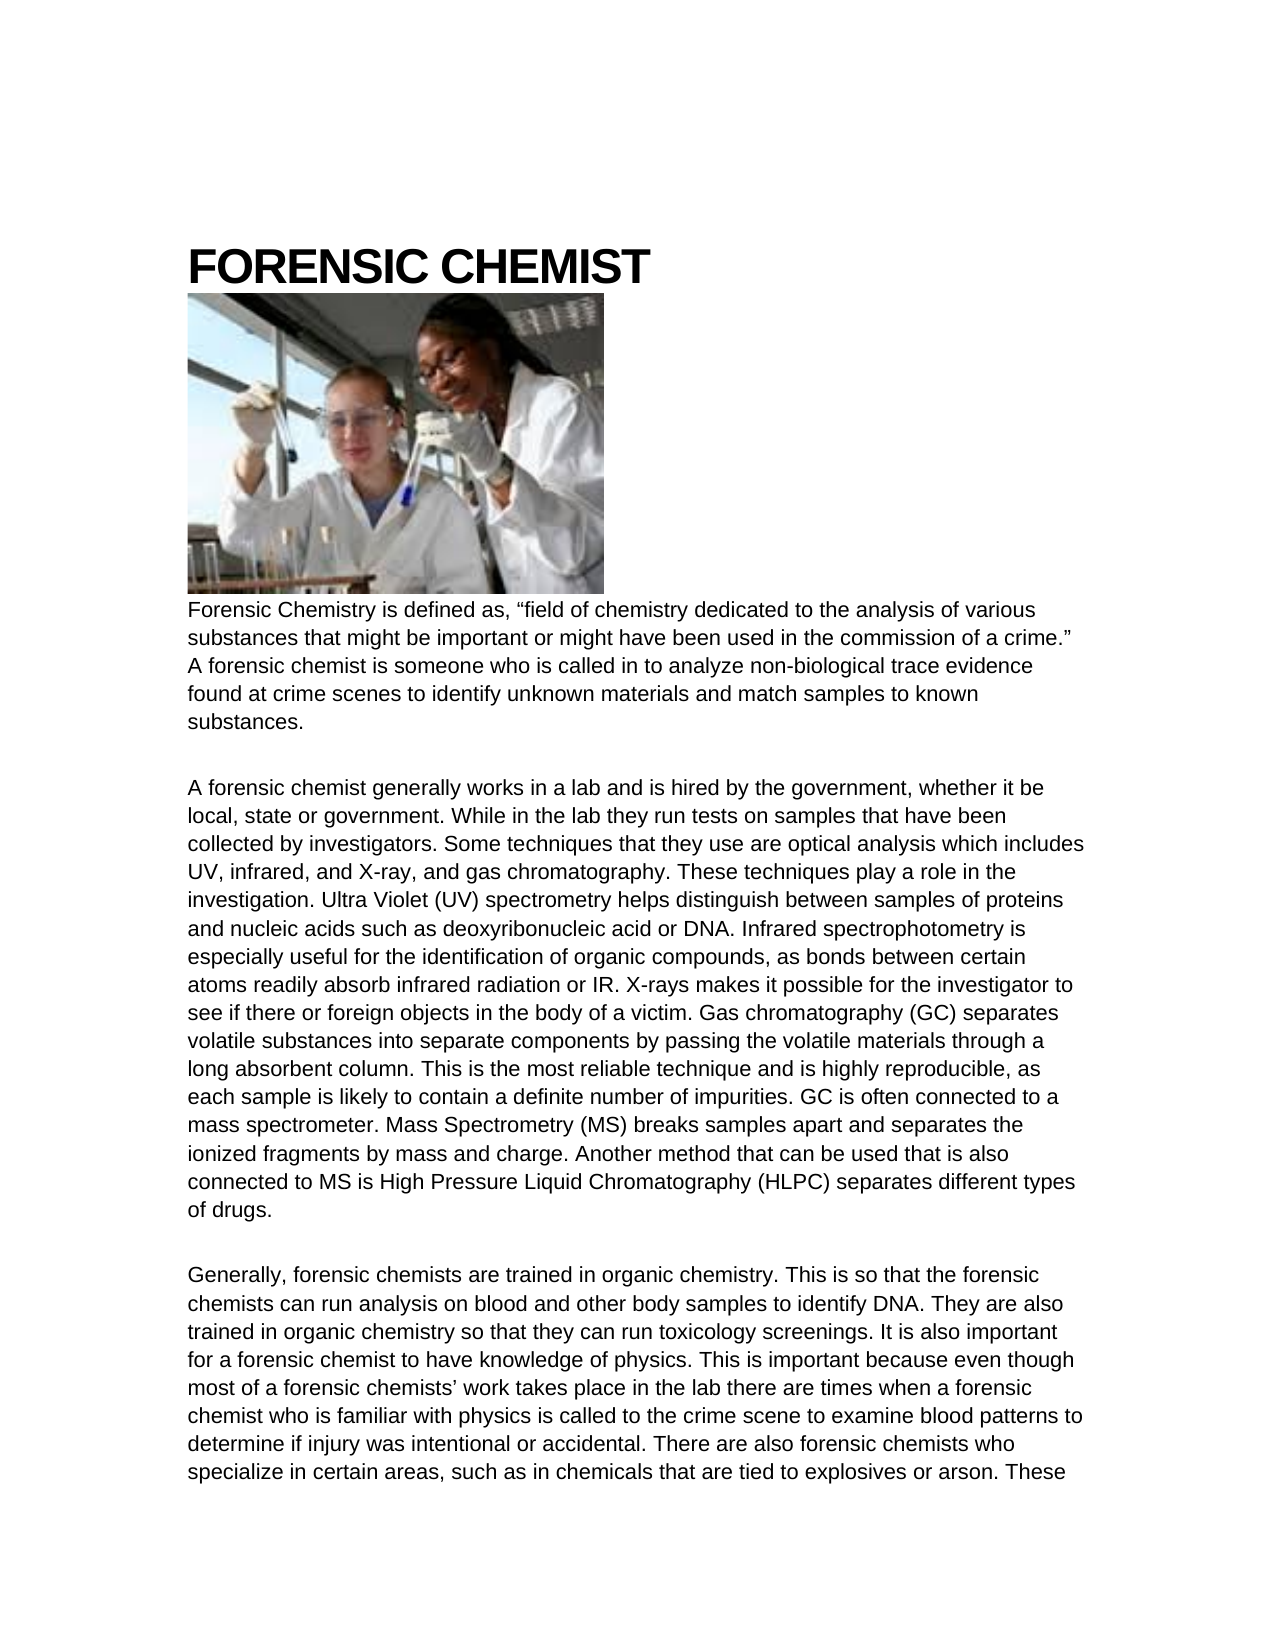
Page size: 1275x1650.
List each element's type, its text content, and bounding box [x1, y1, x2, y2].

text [187, 1259, 1087, 1484]
picture [187, 293, 604, 594]
text A forensic chemist generally works in a lab and is hired by the government, whether it be local, state or government. While in the lab they run tests on samples that have been collected by investigators. Some techniques that they use are optical analysis which includes UV, infrared, and X-ray, and gas chromatography. These techniques play a role in the investigation. Ultra Violet (UV) spectrometry helps distinguish between samples of proteins and nucleic acids such as deoxyribonucleic acid or DNA. Infrared spectrophotometry is especially useful for the identification of organic compounds, as bonds between certain atoms readily absorb infrared radiation or IR. X-rays makes it possible for the investigator to see if there or foreign objects in the body of a victim. Gas chromatography (GC) separates volatile substances into separate components by passing the volatile materials through a long absorbent column. This is the most reliable technique and is highly reproducible, as each sample is likely to contain a definite number of impurities. GC is often connected to a mass spectrometer. Mass Spectrometry (MS) breaks samples apart and separates the ionized fragments by mass and charge. Another method that can be used that is also connected to MS is High Pressure Liquid Chromatography (HLPC) separates different types of drugs. [187, 772, 1087, 1222]
text FORENSIC CHEMIST [187, 237, 1087, 294]
